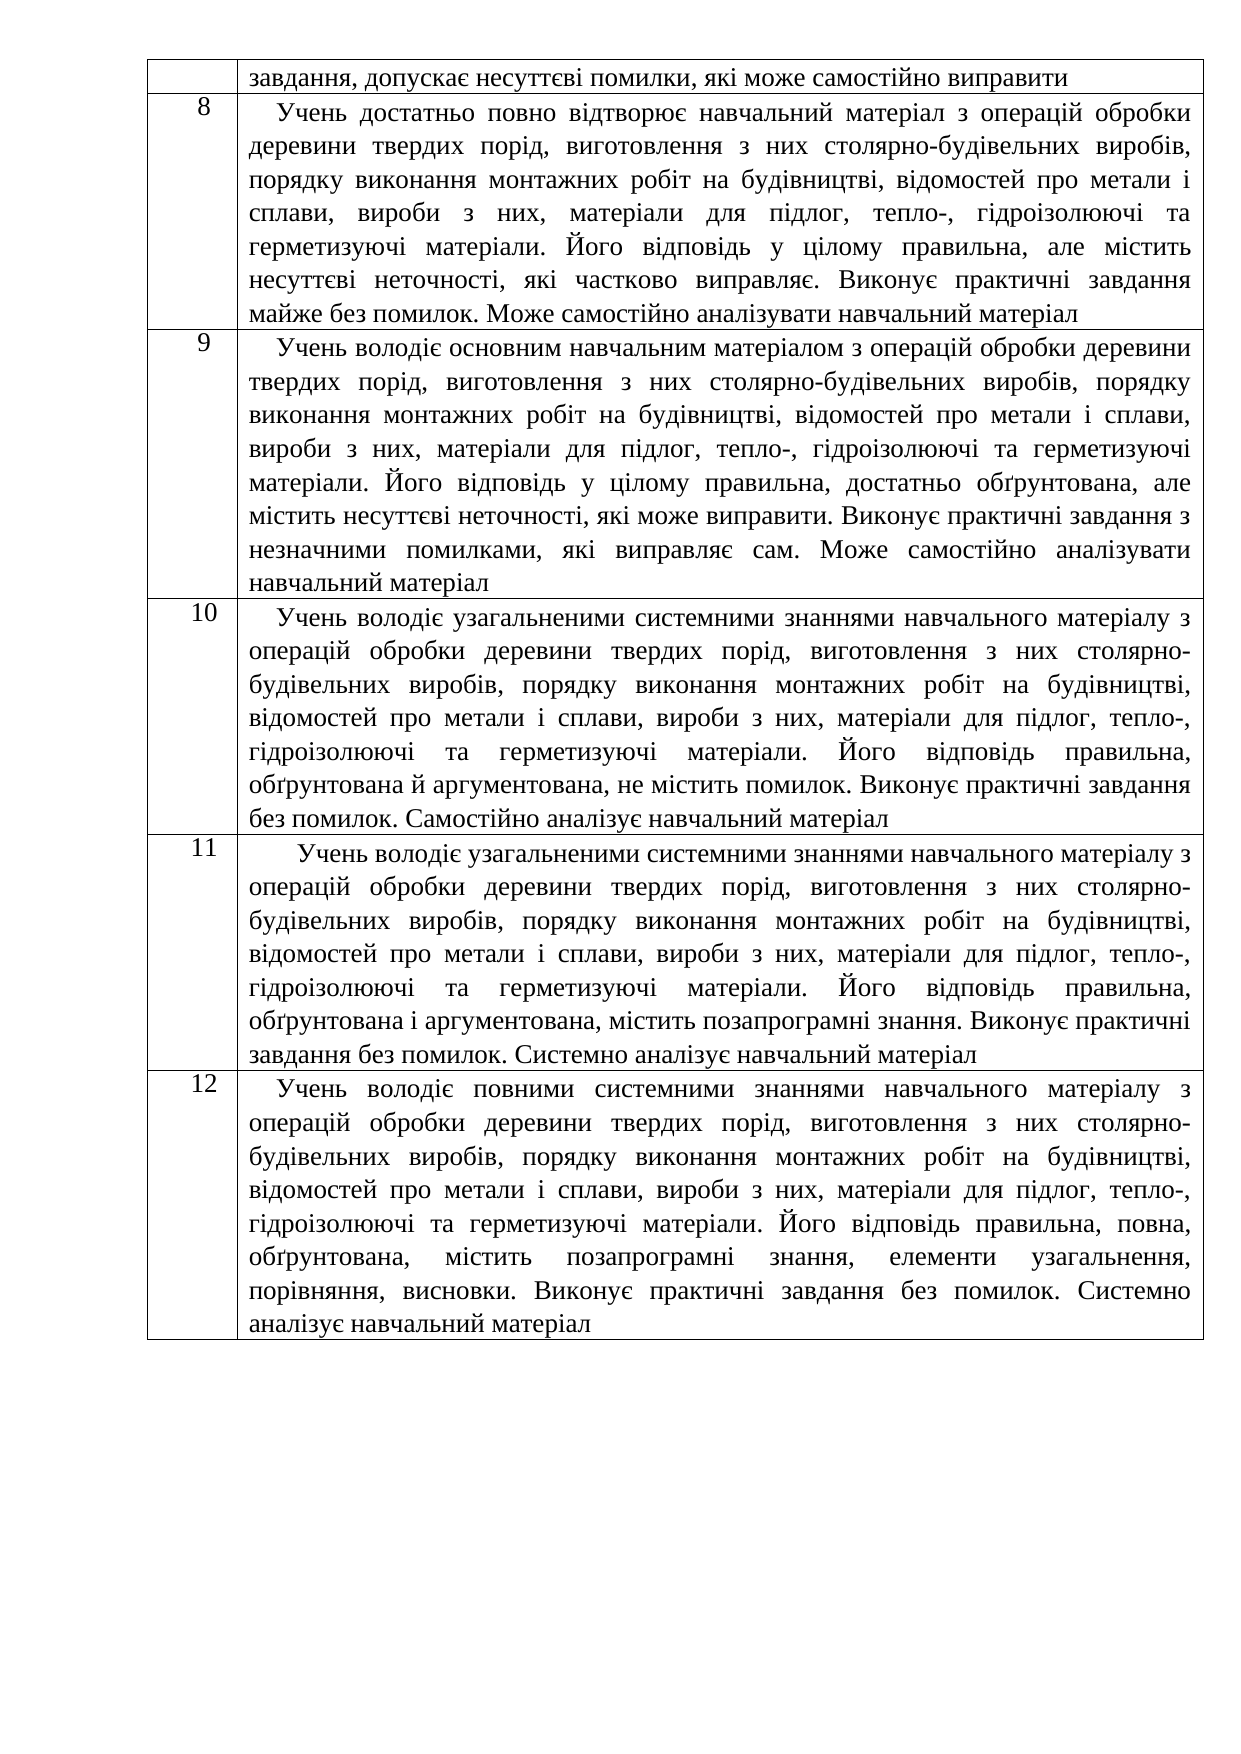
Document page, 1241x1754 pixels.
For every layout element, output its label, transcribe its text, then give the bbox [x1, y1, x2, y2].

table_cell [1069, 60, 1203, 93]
table_cell 7 [148, 60, 237, 93]
table_cell Учень достатньо повно відтворює навчальний матеріал з операцій обробки деревини твердих порід, виготовлення з них столярно-будівельних виробів, порядку виконання монтажних робіт на будівництві, відомостей про метали і сплави, вироби з них, матеріали для підлог, тепло-, гідроізолюючі та герметизуючі матеріали. Його відповідь у цілому правильна, але містить несуттєві неточності, які частково виправляє. Виконує практичні завдання майже без помилок. Може самостійно аналізувати навчальний матеріал [238, 94, 1203, 329]
table_cell 9 [148, 330, 237, 598]
table_cell Учень володіє узагальненими системними знаннями навчального матеріалу з операцій обробки деревини твердих порід, виготовлення з них столярно- будівельних виробів, порядку виконання монтажних робіт на будівництві, відомостей про метали і сплави, вироби з них, матеріали для підлог, тепло-, гідроізолюючі та герметизуючі матеріали. Його відповідь правильна, обґрунтована і аргументована, містить позапрограмні знання. Виконує практичні завдання без помилок. Системно аналізує навчальний матеріал [238, 835, 1203, 1070]
table_cell 8 [148, 94, 237, 329]
table_cell 11 [148, 835, 237, 1070]
table_cell Учень володіє повними системними знаннями навчального матеріалу з операцій обробки деревини твердих порід, виготовлення з них столярно- будівельних виробів, порядку виконання монтажних робіт на будівництві, відомостей про метали і сплави, вироби з них, матеріали для підлог, тепло-, гідроізолюючі та герметизуючі матеріали. Його відповідь правильна, повна, обґрунтована, містить позапрограмні знання, елементи узагальнення, порівняння, висновки. Виконує практичні завдання без помилок. Системно аналізує навчальний матеріал [238, 1071, 1203, 1339]
table_cell Учень володіє узагальненими системними знаннями навчального матеріалу з операцій обробки деревини твердих порід, виготовлення з них столярно- будівельних виробів, порядку виконання монтажних робіт на будівництві, відомостей про метали і сплави, вироби з них, матеріали для підлог, тепло-, гідроізолюючі та герметизуючі матеріали. Його відповідь правильна, обґрунтована й аргументована, не містить помилок. Виконує практичні завдання без помилок. Самостійно аналізує навчальний матеріал [238, 599, 1203, 834]
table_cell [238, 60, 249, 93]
table_cell Учень володіє основним навчальним матеріалом з операцій обробки деревини твердих порід, виготовлення з них столярно-будівельних виробів, порядку виконання монтажних робіт на будівництві, відомостей про метали і сплави, вироби з них, матеріали для підлог, тепло-, гідроізолюючі та герметизуючі матеріали. Його відповідь у цілому правильна, достатньо обґрунтована, але містить несуттєві неточності, які може виправити. Виконує практичні завдання з незначними помилками, які виправляє сам. Може самостійно аналізувати навчальний матеріал [238, 330, 1203, 598]
table_cell 12 [148, 1071, 237, 1339]
table_cell 10 [148, 599, 237, 834]
